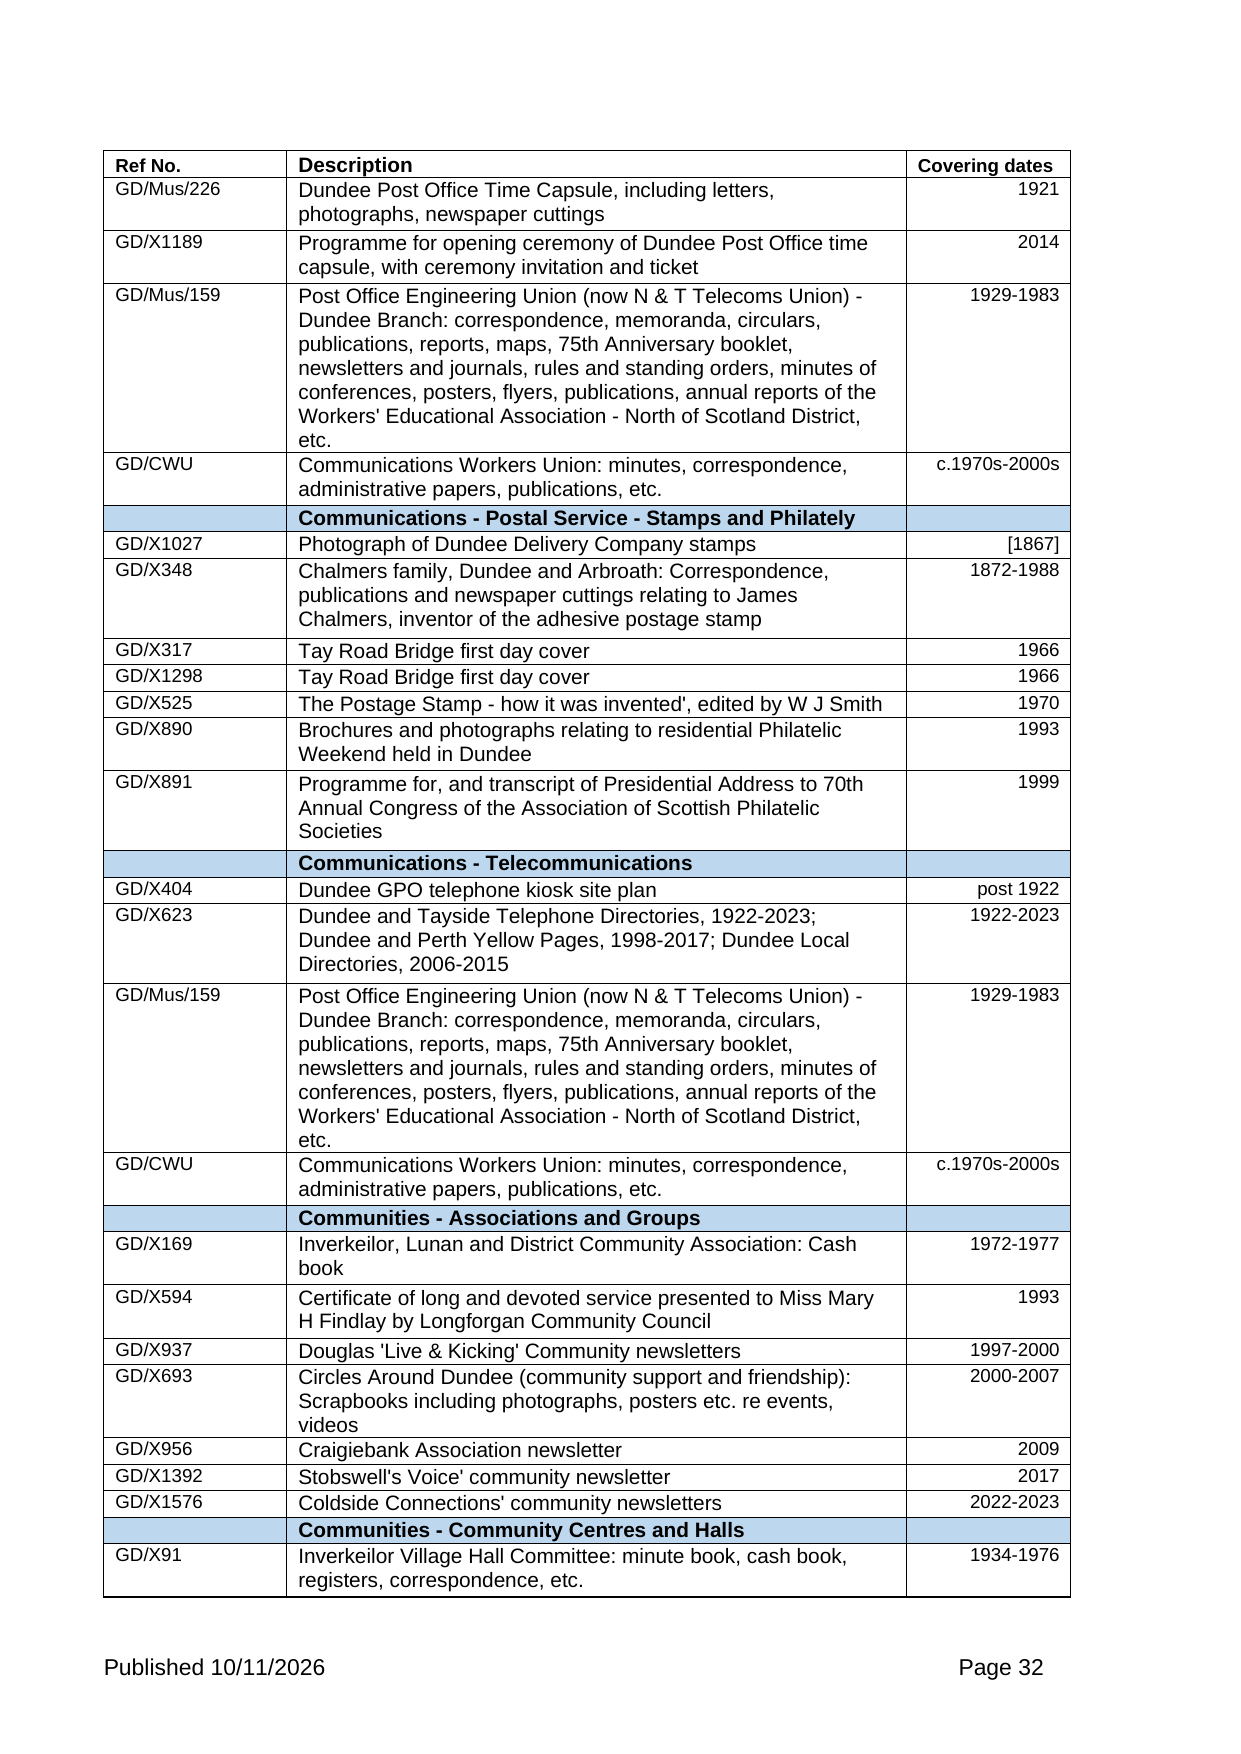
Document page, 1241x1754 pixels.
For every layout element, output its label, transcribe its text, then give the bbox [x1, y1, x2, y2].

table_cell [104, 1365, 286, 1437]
table_cell Dundee Post Office Time Capsule, including letters, photographs, newspaper cuttings [287, 178, 906, 230]
table_cell 1966 [907, 665, 1070, 691]
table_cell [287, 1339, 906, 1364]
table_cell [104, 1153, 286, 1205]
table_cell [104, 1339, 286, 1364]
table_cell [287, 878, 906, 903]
table_cell GD/X1298 [104, 665, 286, 691]
table_cell Chalmers family, Dundee and Arbroath: Correspondence, publications and newspaper cuttings relating to James Chalmers, inventor of the adhesive postage stamp [287, 559, 906, 637]
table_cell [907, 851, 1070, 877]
table_cell Communications Workers Union: minutes, correspondence, administrative papers, publications, etc. [287, 453, 906, 505]
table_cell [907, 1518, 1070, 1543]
table_cell Photograph of Dundee Delivery Company stamps [287, 532, 906, 558]
table_cell GD/X348 [104, 559, 286, 637]
table_cell Tay Road Bridge first day cover [287, 665, 906, 691]
table_cell GD/X317 [104, 639, 286, 664]
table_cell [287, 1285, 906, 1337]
table_cell 2014 [907, 231, 1070, 283]
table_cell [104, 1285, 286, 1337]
table_cell Communications - Postal Service - Stamps and Philately [287, 506, 906, 531]
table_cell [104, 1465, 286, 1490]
table_cell 1872-1988 [907, 559, 1070, 637]
table_header Ref No. [104, 151, 286, 177]
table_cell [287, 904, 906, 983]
table_cell Brochures and photographs relating to residential Philatelic Weekend held in Dundee [287, 718, 906, 770]
table_cell GD/Mus/159 [104, 284, 286, 452]
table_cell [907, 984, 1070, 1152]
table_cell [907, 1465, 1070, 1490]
table_cell GD/X1027 [104, 532, 286, 558]
table_cell 1921 [907, 178, 1070, 230]
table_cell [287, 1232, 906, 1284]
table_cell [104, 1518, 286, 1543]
table_cell 1970 [907, 692, 1070, 717]
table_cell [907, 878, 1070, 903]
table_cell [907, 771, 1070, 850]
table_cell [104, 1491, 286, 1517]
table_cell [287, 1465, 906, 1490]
table_cell GD/X525 [104, 692, 286, 717]
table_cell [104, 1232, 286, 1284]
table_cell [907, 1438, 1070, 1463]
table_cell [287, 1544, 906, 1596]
table_cell [1867] [907, 532, 1070, 558]
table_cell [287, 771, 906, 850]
table_cell 1993 [907, 718, 1070, 770]
table_header Covering dates [907, 151, 1070, 177]
table_cell Tay Road Bridge first day cover [287, 639, 906, 664]
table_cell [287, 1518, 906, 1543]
table_cell [104, 506, 286, 531]
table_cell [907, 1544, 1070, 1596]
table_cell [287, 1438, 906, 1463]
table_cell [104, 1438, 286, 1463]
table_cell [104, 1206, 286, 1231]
table_cell 1929-1983 [907, 284, 1070, 452]
table_cell GD/CWU [104, 453, 286, 505]
table_cell The Postage Stamp - how it was invented', edited by W J Smith [287, 692, 906, 717]
table_cell GD/X890 [104, 718, 286, 770]
table_cell GD/X1189 [104, 231, 286, 283]
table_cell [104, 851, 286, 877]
table_cell Post Office Engineering Union (now N & T Telecoms Union) - Dundee Branch: correspondence, memoranda, circulars, publications, reports, maps, 75th Anniversary booklet, newsletters and journals, rules and standing orders, minutes of conferences, posters, flyers, publications, annual reports of the Workers' Educational Association - North of Scotland District, etc. [287, 284, 906, 452]
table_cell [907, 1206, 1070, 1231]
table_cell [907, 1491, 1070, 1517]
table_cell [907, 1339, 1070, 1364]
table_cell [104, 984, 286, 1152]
table_cell GD/Mus/226 [104, 178, 286, 230]
table_cell Programme for opening ceremony of Dundee Post Office time capsule, with ceremony invitation and ticket [287, 231, 906, 283]
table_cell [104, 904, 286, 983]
table_header Description [287, 151, 906, 177]
table_cell [907, 506, 1070, 531]
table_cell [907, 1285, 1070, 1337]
table_cell GD/X891 [104, 771, 286, 850]
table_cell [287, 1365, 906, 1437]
table_cell 1966 [907, 639, 1070, 664]
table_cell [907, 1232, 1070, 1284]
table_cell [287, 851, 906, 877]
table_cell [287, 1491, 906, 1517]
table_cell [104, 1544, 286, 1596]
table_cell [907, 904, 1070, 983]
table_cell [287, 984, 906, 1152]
table_cell c.1970s-2000s [907, 453, 1070, 505]
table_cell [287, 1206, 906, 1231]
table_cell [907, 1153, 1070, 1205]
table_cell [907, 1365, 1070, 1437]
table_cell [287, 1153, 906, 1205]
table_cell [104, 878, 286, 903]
